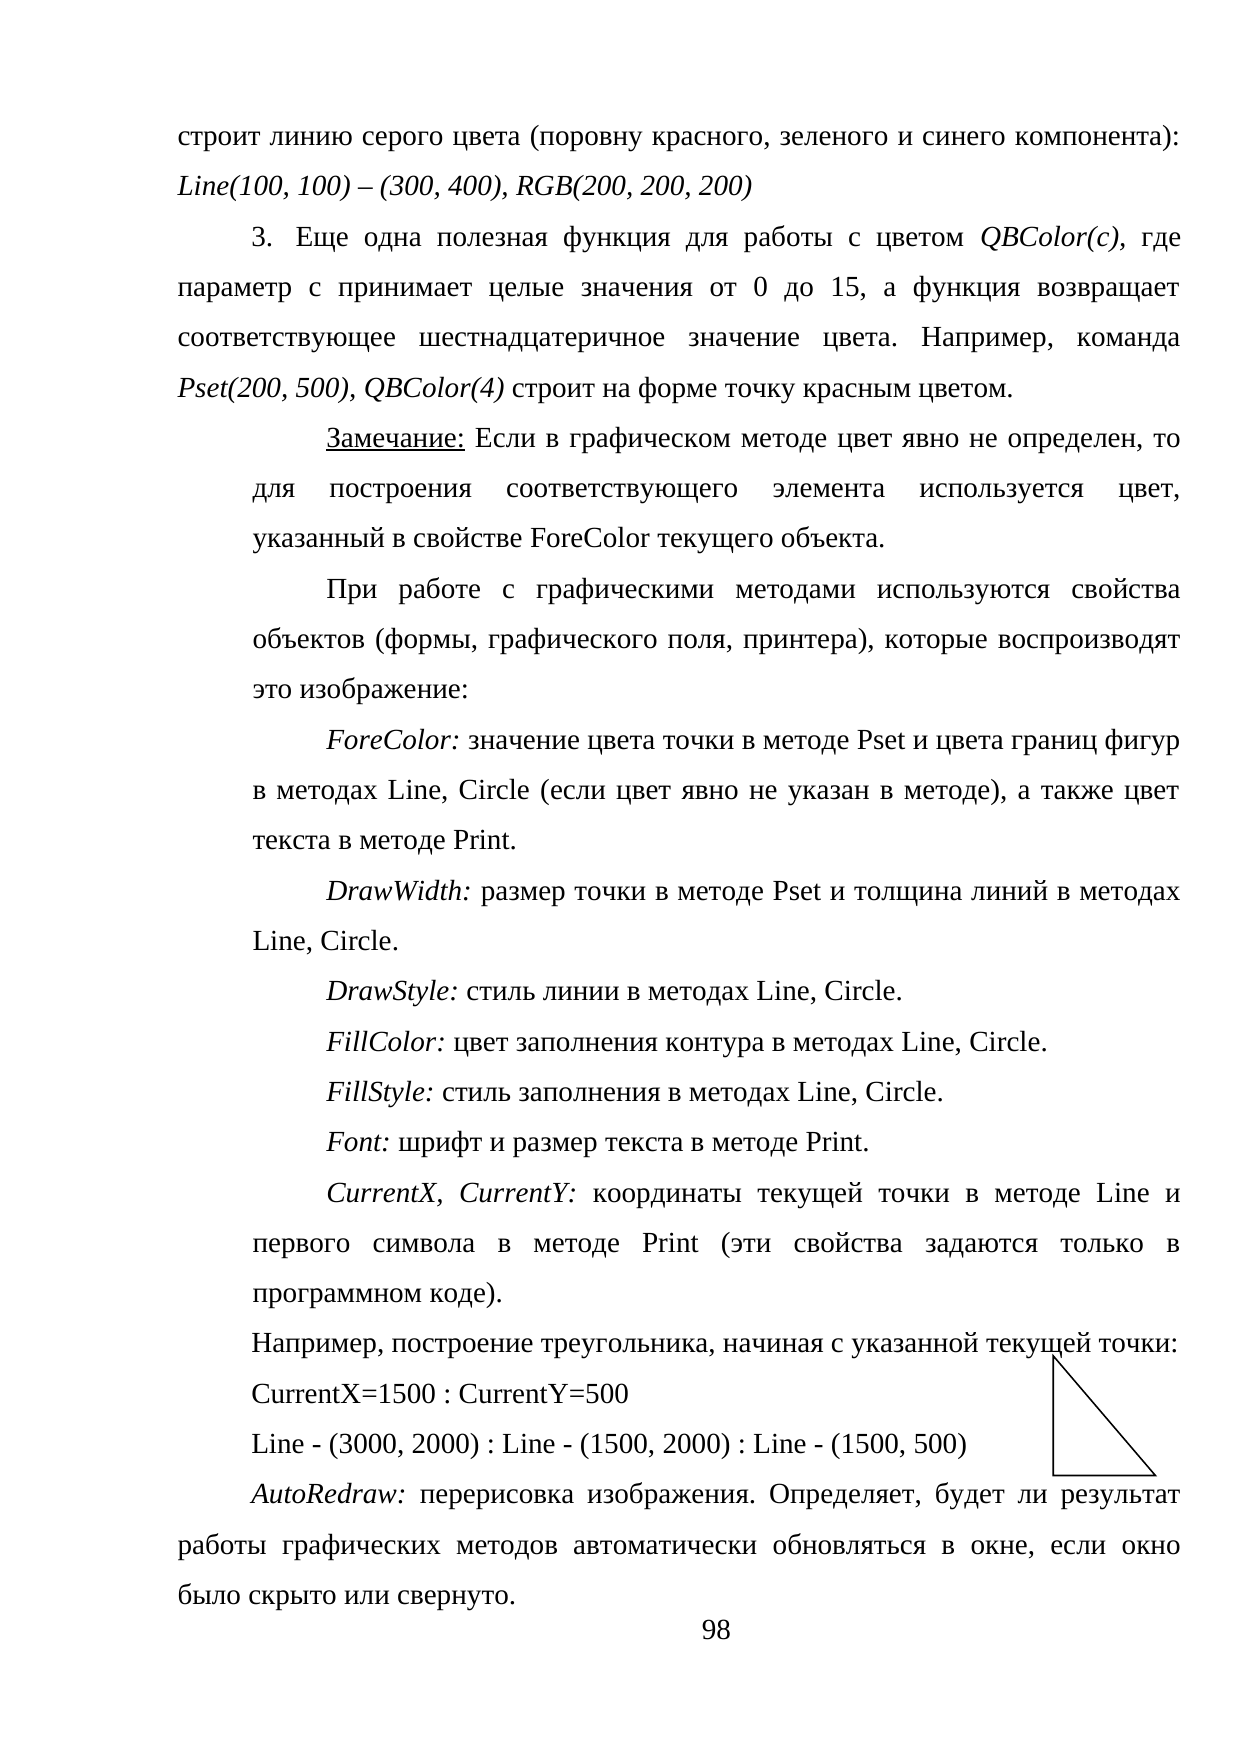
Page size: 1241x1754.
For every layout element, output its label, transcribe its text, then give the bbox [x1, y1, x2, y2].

text Line - (3000, 2000) : Line - (1500, 2000) : Line - (1500, 500) [177, 1426, 1052, 1460]
list Еще одна полезная функция для работы с цветом QBColor(c), где параметр с принимает целые значения от 0 до 15, а функция возвращает соответствующее шестнадцатеричное значение цвета. Например, команда Pset(200, 500), QBColor(4) строит на форме точку красным цветом. [177, 219, 1181, 403]
text При работе с графическими методами используются свойства объектов (формы, графического поля, принтера), которые воспроизводят это изображение: [252, 571, 1181, 705]
text Замечание: Если в графическом методе цвет явно не определен, то для построения соответствующего элемента используется цвет, указанный в свойстве ForeColor текущего объекта. [252, 420, 1181, 554]
text Font: шрифт и размер текста в методе Print. [252, 1124, 1181, 1158]
text CurrentX=1500 : CurrentY=500 [1073, 1376, 1181, 1409]
text DrawWidth: размер точки в методе Pset и толщина линий в методах Line, Circle. [252, 873, 1181, 957]
text DrawStyle: стиль линии в методах Line, Circle. [252, 973, 1181, 1007]
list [177, 118, 1181, 202]
text AutoRedraw: перерисовка изображения. Определяет, будет ли результат работы графических методов автоматически обновляться в окне, если окно было скрыто или свернуто. [177, 1477, 1181, 1611]
text FillColor: цвет заполнения контура в методах Line, Circle. [252, 1024, 1181, 1057]
text FillStyle: стиль заполнения в методах Line, Circle. [252, 1074, 1181, 1108]
text ForeColor: значение цвета точки в методе Pset и цвета границ фигур в методах Line, Circle (если цвет явно не указан в методе), а также цвет текста в методе Print. [252, 722, 1181, 856]
text CurrentX, CurrentY: координаты текущей точки в методе Line и первого символа в методе Print (эти свойства задаются только в программном коде). [252, 1175, 1181, 1309]
text Например, построение треугольника, начиная с указанной текущей точки: [177, 1326, 1181, 1359]
text CurrentX=1500 : CurrentY=500 [177, 1376, 1052, 1409]
